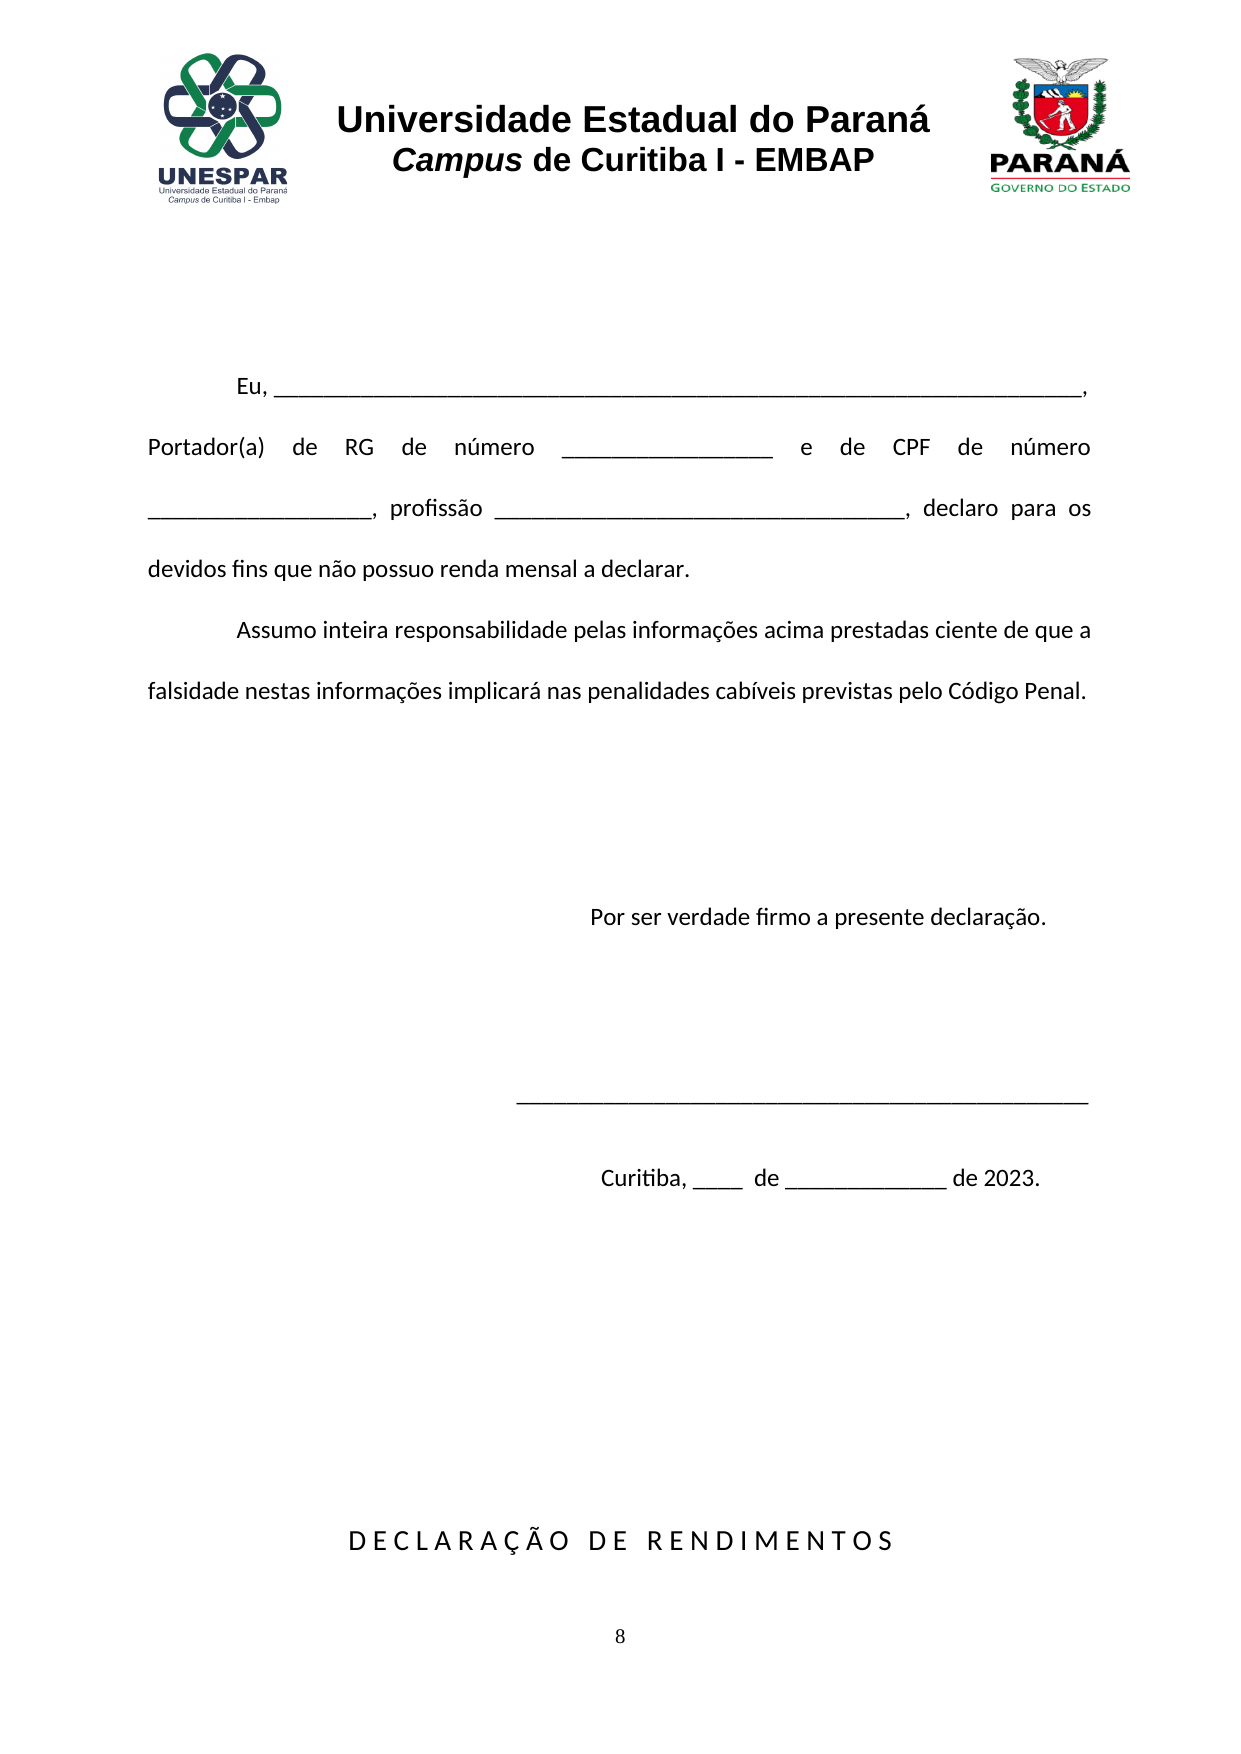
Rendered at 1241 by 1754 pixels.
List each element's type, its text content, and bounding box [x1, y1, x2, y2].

text Curitiba, ____ de _____________ de 2023. [148, 1162, 1092, 1193]
text Portador(a) de RG de número _________________ e de CPF de número __________________, profissão _________________________________, declaro para os devidos fins que não possuo renda mensal a declarar. [148, 431, 1092, 584]
picture [985, 53, 1134, 196]
text ______________________________________________ [516, 1038, 1092, 1108]
text Por ser verdade firmo a presente declaração. [148, 901, 1092, 931]
text D E C L A R A Ç Ã O D E R E N D I M E N T O S [148, 1522, 1092, 1557]
picture [158, 53, 288, 204]
text Eu, _________________________________________________________________, [148, 370, 1092, 401]
text Assumo inteira responsabilidade pelas informações acima prestadas ciente de que a falsidade nestas informações implicará nas penalidades cabíveis previstas pelo Código Penal. [148, 614, 1092, 706]
